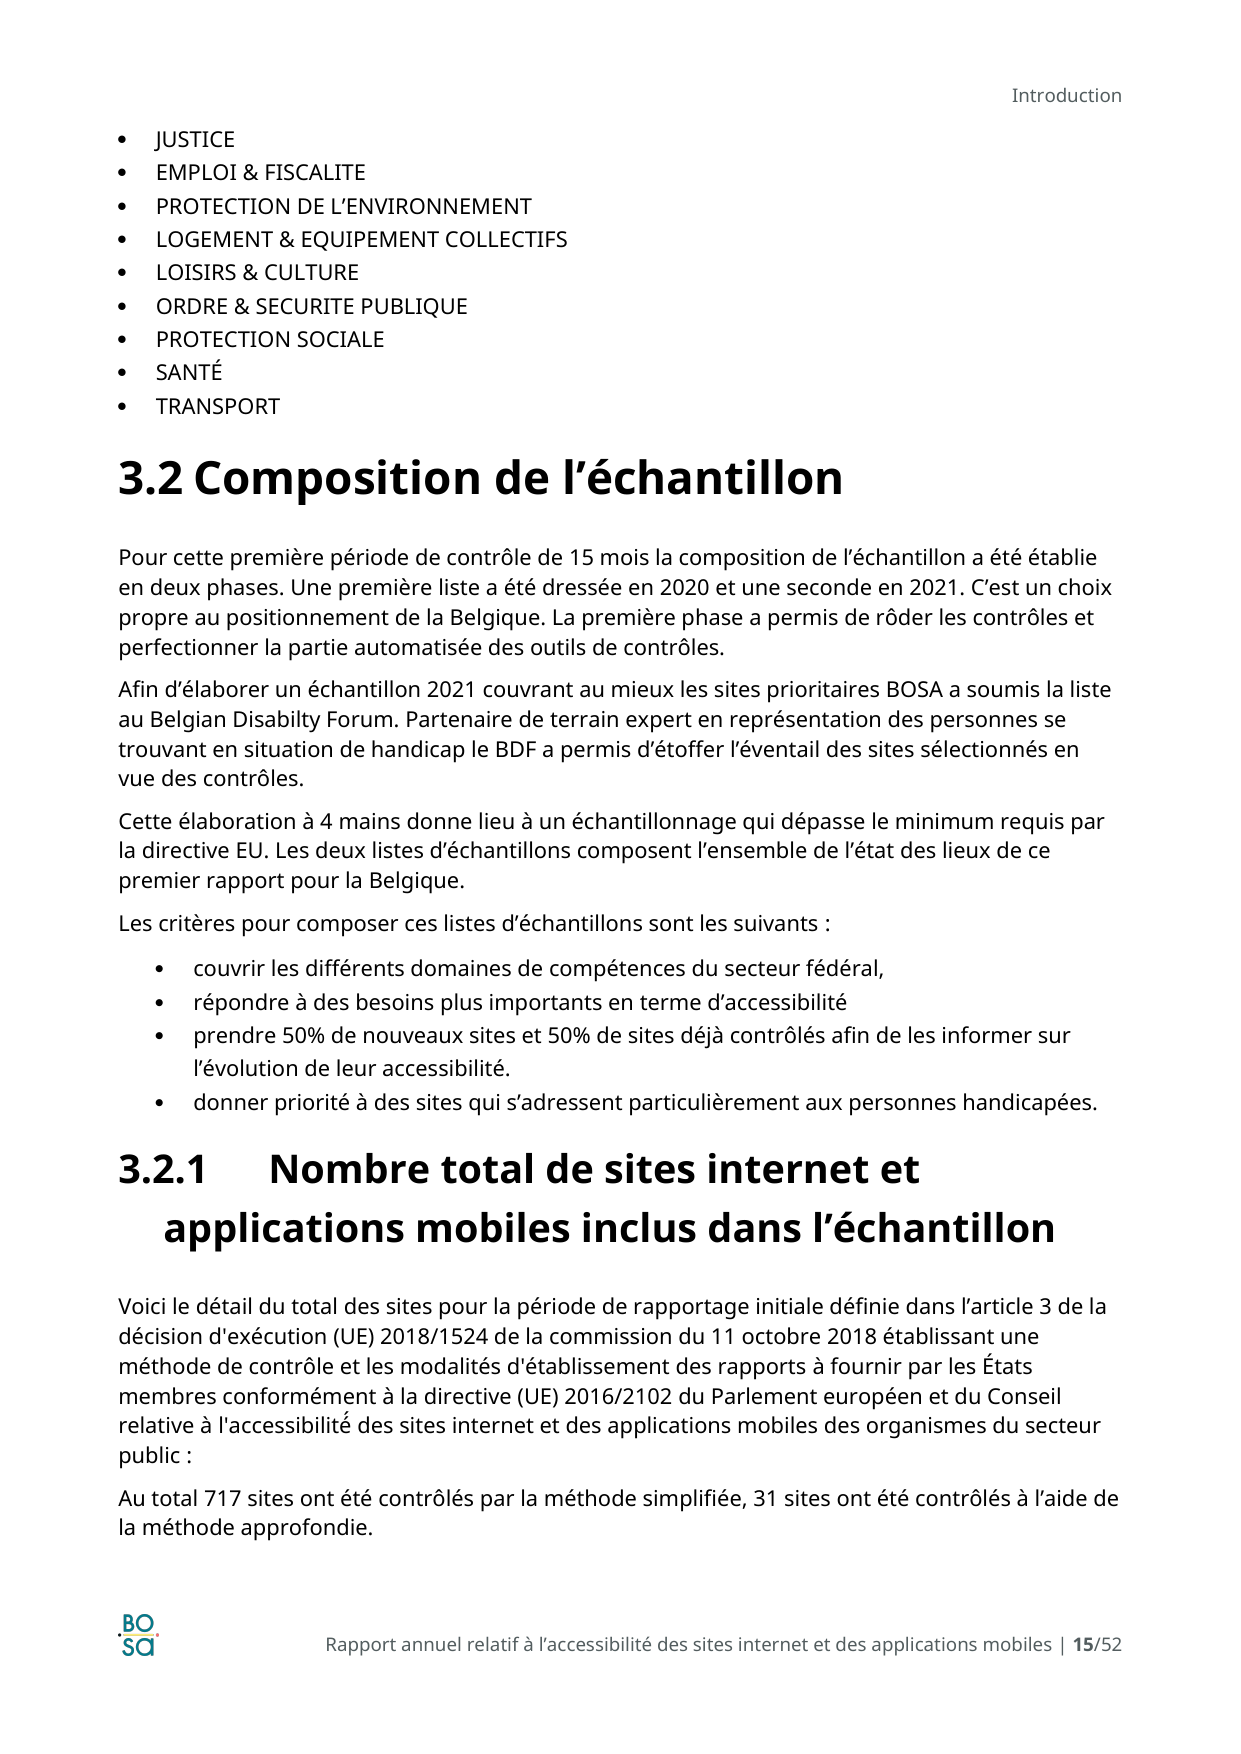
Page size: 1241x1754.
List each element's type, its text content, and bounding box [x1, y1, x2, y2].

text Au total 717 sites ont été contrôlés par la méthode simplifiée, 31 sites ont été contrôlés à l’aide de la méthode approfondie. [118, 1483, 1122, 1542]
list prendre 50% de nouveaux sites et 50% de sites déjà contrôlés afin de les informer sur l’évolution de leur accessibilité. [156, 1017, 1122, 1083]
list répondre à des besoins plus importants en terme d’accessibilité [156, 983, 1122, 1017]
picture [118, 1614, 159, 1656]
list LOISIRS & CULTURE [118, 254, 1122, 287]
list PROTECTION DE L’ENVIRONNEMENT [118, 187, 1122, 221]
list couvrir les différents domaines de compétences du secteur fédéral, [156, 950, 1122, 983]
text Voici le détail du total des sites pour la période de rapportage initiale définie dans l’article 3 de la décision d'exécution (UE) 2018/1524 de la commission du 11 octobre 2018 établissant une méthode de contrôle et les modalités d'établissement des rapports à fournir par les États membres conformément à la directive (UE) 2016/2102 du Parlement européen et du Conseil relative à l'accessibilité́ des sites internet et des applications mobiles des organismes du secteur public : [118, 1291, 1122, 1470]
subtitle Nombre total de sites internet et applications mobiles inclus dans l’échantillon [118, 1142, 1122, 1254]
text Cette élaboration à 4 mains donne lieu à un échantillonnage qui dépasse le minimum requis par la directive EU. Les deux listes d’échantillons composent l’ensemble de l’état des lieux de ce premier rapport pour la Belgique. [118, 806, 1122, 895]
text Pour cette première période de contrôle de 15 mois la composition de l’échantillon a été établie en deux phases. Une première liste a été dressée en 2020 et une seconde en 2021. C’est un choix propre au positionnement de la Belgique. La première phase a permis de rôder les contrôles et perfectionner la partie automatisée des outils de contrôles. [118, 542, 1122, 662]
text Afin d’élaborer un échantillon 2021 couvrant au mieux les sites prioritaires BOSA a soumis la liste au Belgian Disabilty Forum. Partenaire de terrain expert en représentation des personnes se trouvant en situation de handicap le BDF a permis d’étoffer l’éventail des sites sélectionnés en vue des contrôles. [118, 674, 1122, 793]
list donner priorité à des sites qui s’adressent particulièrement aux personnes handicapées. [156, 1083, 1122, 1117]
list TRANSPORT [118, 387, 1122, 421]
text Les critères pour composer ces listes d’échantillons sont les suivants : [118, 908, 1122, 937]
list PROTECTION SOCIALE [118, 321, 1122, 354]
list EMPLOI & FISCALITE [118, 154, 1122, 187]
subtitle Composition de l’échantillon [118, 446, 1122, 508]
list SANTÉ [118, 354, 1122, 387]
list LOGEMENT & EQUIPEMENT COLLECTIFS [118, 221, 1122, 254]
list ORDRE & SECURITE PUBLIQUE [118, 287, 1122, 321]
list JUSTICE [118, 121, 1122, 154]
